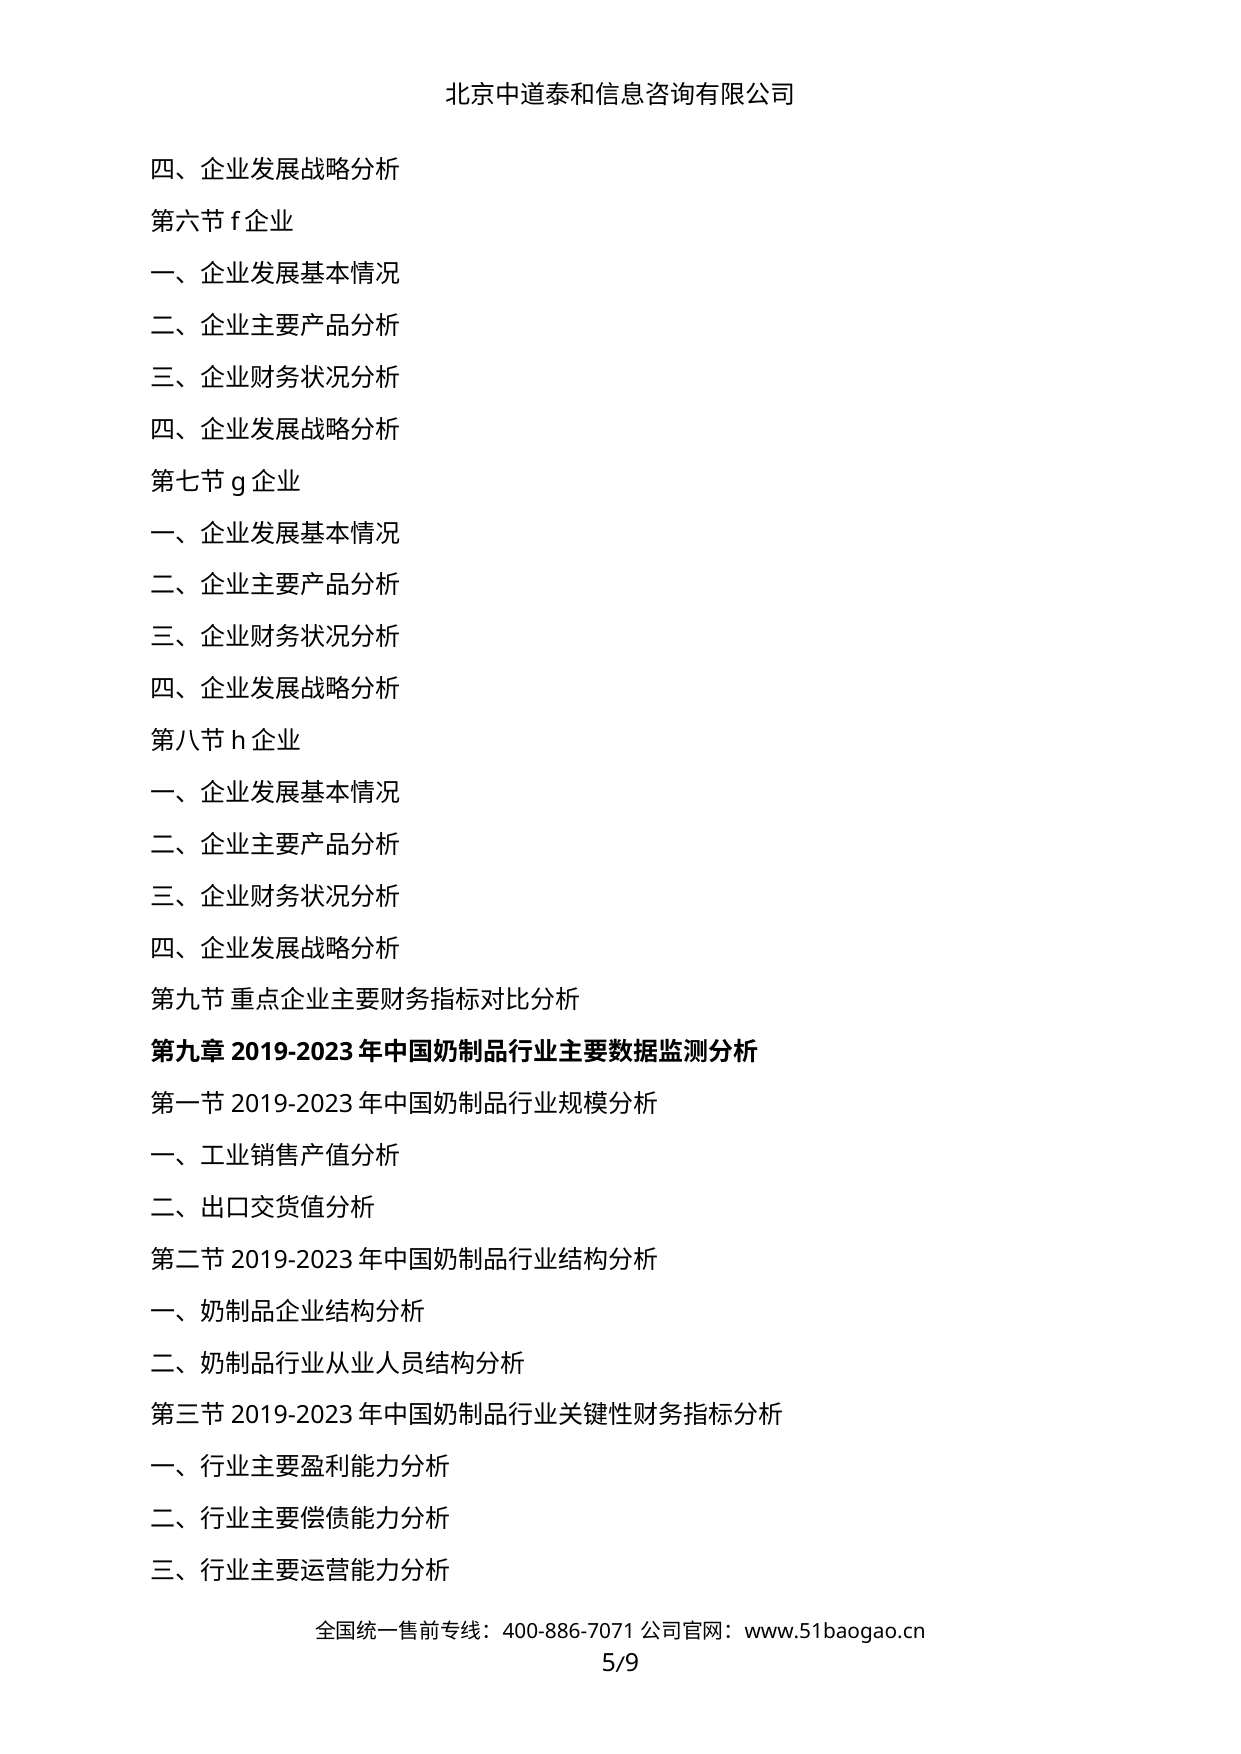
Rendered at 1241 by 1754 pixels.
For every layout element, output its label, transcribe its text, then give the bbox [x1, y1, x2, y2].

text 一、行业主要盈利能力分析 [150, 1447, 1090, 1483]
text 第三节 2019-2023年中国奶制品行业关键性财务指标分析 [150, 1395, 1090, 1431]
text 三、行业主要运营能力分析 [150, 1551, 1090, 1587]
text 第一节 2019-2023年中国奶制品行业规模分析 [150, 1084, 1090, 1120]
text 第六节 f企业 [150, 202, 1090, 238]
text 第二节 2019-2023年中国奶制品行业结构分析 [150, 1239, 1090, 1276]
text 三、企业财务状况分析 [150, 876, 1090, 912]
text 一、企业发展基本情况 [150, 772, 1090, 809]
text 四、企业发展战略分析 [150, 928, 1090, 964]
text 二、奶制品行业从业人员结构分析 [150, 1343, 1090, 1379]
text 第八节 h企业 [150, 721, 1090, 757]
text 一、工业销售产值分析 [150, 1136, 1090, 1172]
text 第九章 2019-2023年中国奶制品行业主要数据监测分析 [150, 1032, 1090, 1068]
text 三、企业财务状况分析 [150, 357, 1090, 394]
text 二、企业主要产品分析 [150, 565, 1090, 601]
text 四、企业发展战略分析 [150, 409, 1090, 446]
text 二、出口交货值分析 [150, 1187, 1090, 1224]
text 二、企业主要产品分析 [150, 824, 1090, 861]
text 三、企业财务状况分析 [150, 617, 1090, 653]
text 四、企业发展战略分析 [150, 669, 1090, 705]
text 二、行业主要偿债能力分析 [150, 1499, 1090, 1535]
text 一、奶制品企业结构分析 [150, 1291, 1090, 1327]
text 一、企业发展基本情况 [150, 254, 1090, 290]
text 四、企业发展战略分析 [150, 150, 1090, 186]
text 第七节 g企业 [150, 461, 1090, 497]
text 二、企业主要产品分析 [150, 306, 1090, 342]
text 一、企业发展基本情况 [150, 513, 1090, 549]
text 第九节 重点企业主要财务指标对比分析 [150, 980, 1090, 1016]
